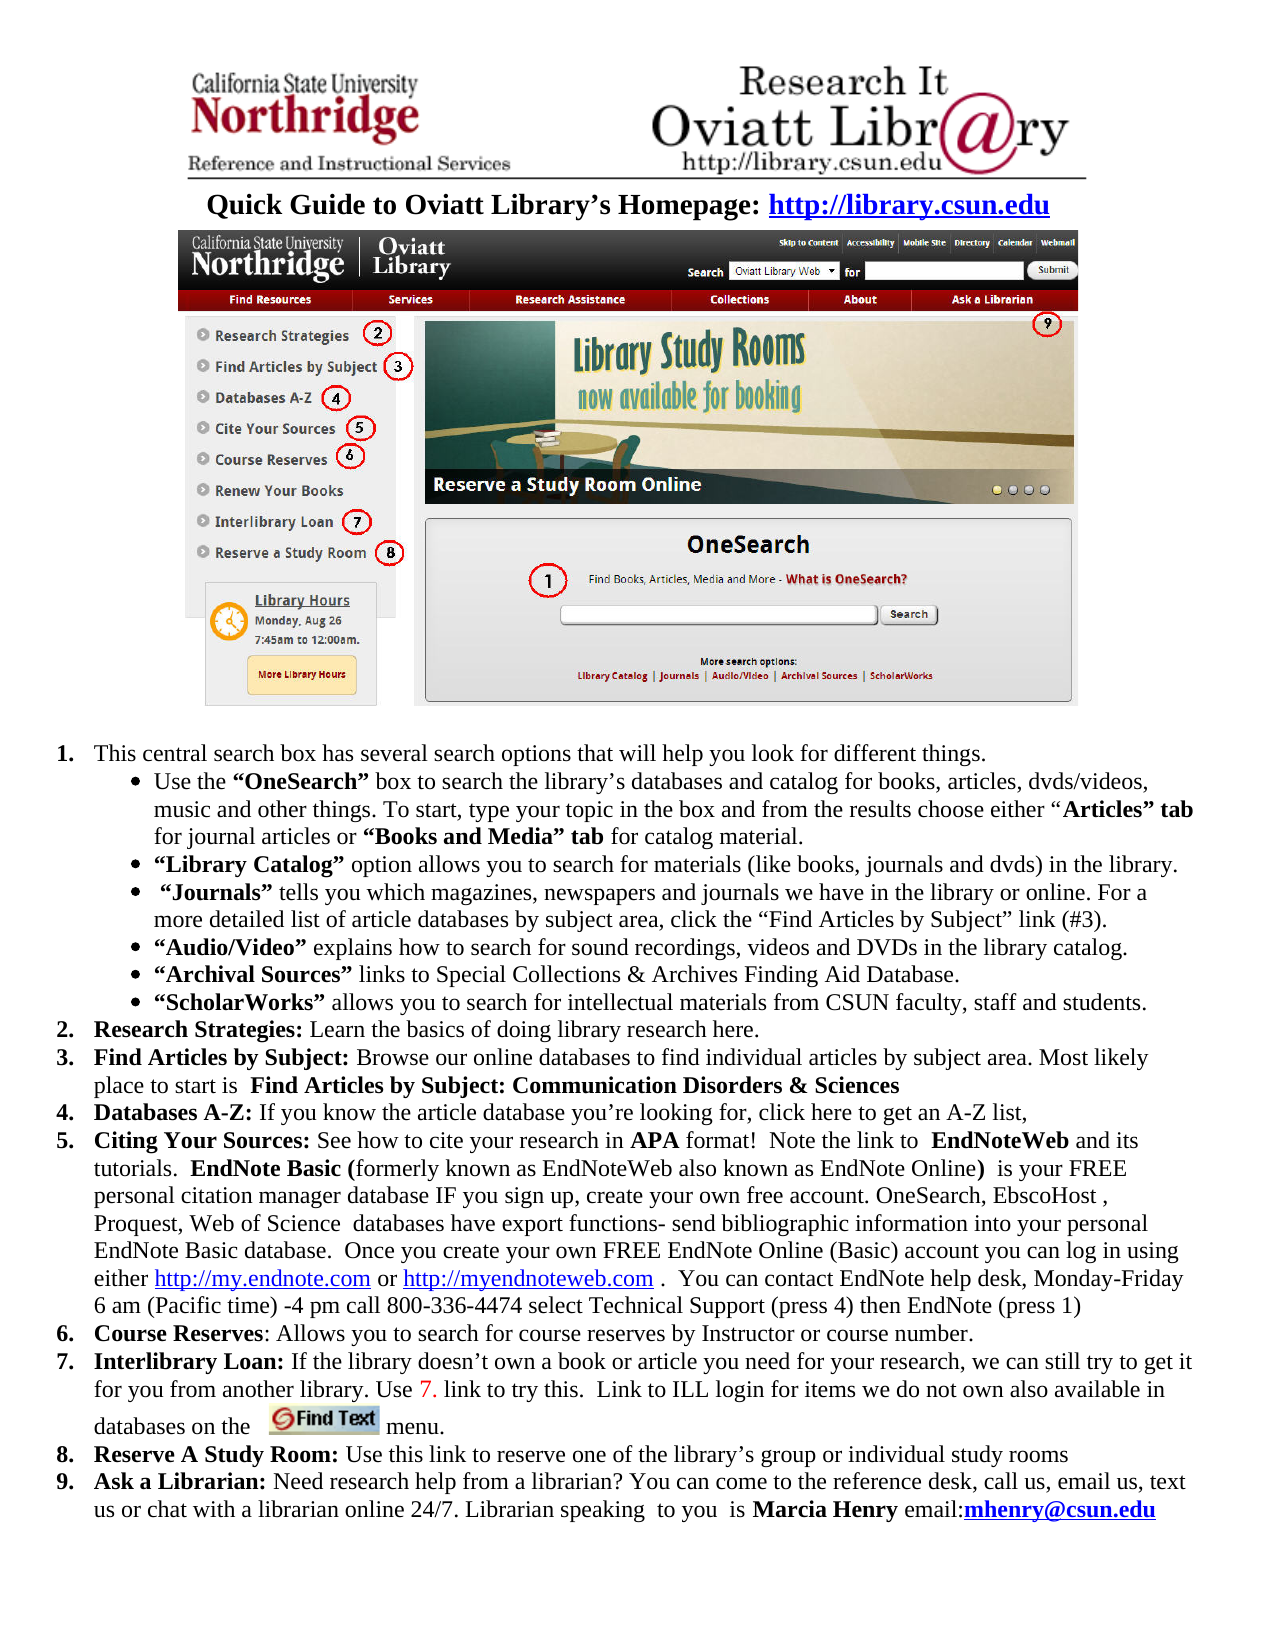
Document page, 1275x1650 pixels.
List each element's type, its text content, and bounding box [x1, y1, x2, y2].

picture [187, 57, 1088, 187]
text Quick Guide to Oviatt Library’s Homepage: http://library.csun.edu [56, 187, 1200, 221]
list Citing Your Sources: See how to cite your research in APA format! Note the link to EndNoteWeb and its tutorials. EndNote Basic (formerly known as EndNoteWeb also known as EndNote Online) is your FREE personal citation manager database IF you sign up, create your own free account. OneSearch, EbscoHost , Proquest, Web of Science databases have export functions- send bibliographic information into your personal EndNote Basic database. Once you create your own FREE EndNote Online (Basic) account you can log in using either http://my.endnote.com or http://myendnoteweb.com . You can contact EndNote help desk, Monday-Friday 6 am (Pacific time) -4 pm call 800-336-4474 select Technical Support (press 4) then EndNote (press 1) [56, 1126, 1200, 1319]
list Reserve A Study Room: Use this link to reserve one of the library’s group or individual study rooms [56, 1439, 1200, 1467]
list Interlibrary Loan: If the library doesn’t own a book or article you need for your research, we can still try to get it for you from another library. Use 7. link to try this. Link to ILL login for items we do not own also available in databases on the menu. [56, 1347, 1200, 1439]
list Research Strategies: Learn the basics of doing library research here. [56, 1016, 1200, 1043]
list Ask a Librarian: Need research help from a librarian? You can come to the reference desk, call us, email us, text us or chat with a librarian online 24/7. Librarian speaking to you is Marcia Henry email:mhenry@csun.edu [56, 1467, 1200, 1522]
picture [268, 1403, 380, 1435]
list Use the “OneSearch” box to search the library’s databases and catalog for books, articles, dvds/videos, music and other things. To start, type your topic in the box and from the results choose either “Articles” tab for journal articles or “Books and Media” tab for catalog material. [131, 767, 1200, 850]
list “Journals” tells you which magazines, newspapers and journals we have in the library or online. For a more detailed list of article databases by subject area, click the “Find Articles by Subject” link (#3). [131, 877, 1200, 933]
picture [178, 230, 1079, 706]
list “Library Catalog” option allows you to search for materials (like books, journals and dvds) in the library. [131, 850, 1200, 877]
list Find Articles by Subject: Browse our online databases to find individual articles by subject area. Most likely place to start is Find Articles by Subject: Communication Disorders & Sciences [56, 1043, 1200, 1098]
list Databases A-Z: If you know the article database you’re looking for, click here to get an A-Z list, [56, 1098, 1200, 1126]
list Course Reserves: Allows you to search for course reserves by Instructor or course number. [56, 1319, 1200, 1347]
list This central search box has several search options that will help you look for different things. [56, 739, 1200, 767]
list “ScholarWorks” allows you to search for intellectual materials from CSUN faculty, staff and students. [131, 988, 1200, 1016]
list “Archival Sources” links to Special Collections & Archives Finding Aid Database. [131, 960, 1200, 988]
list “Audio/Video” explains how to search for sound recordings, videos and DVDs in the library catalog. [131, 933, 1200, 960]
